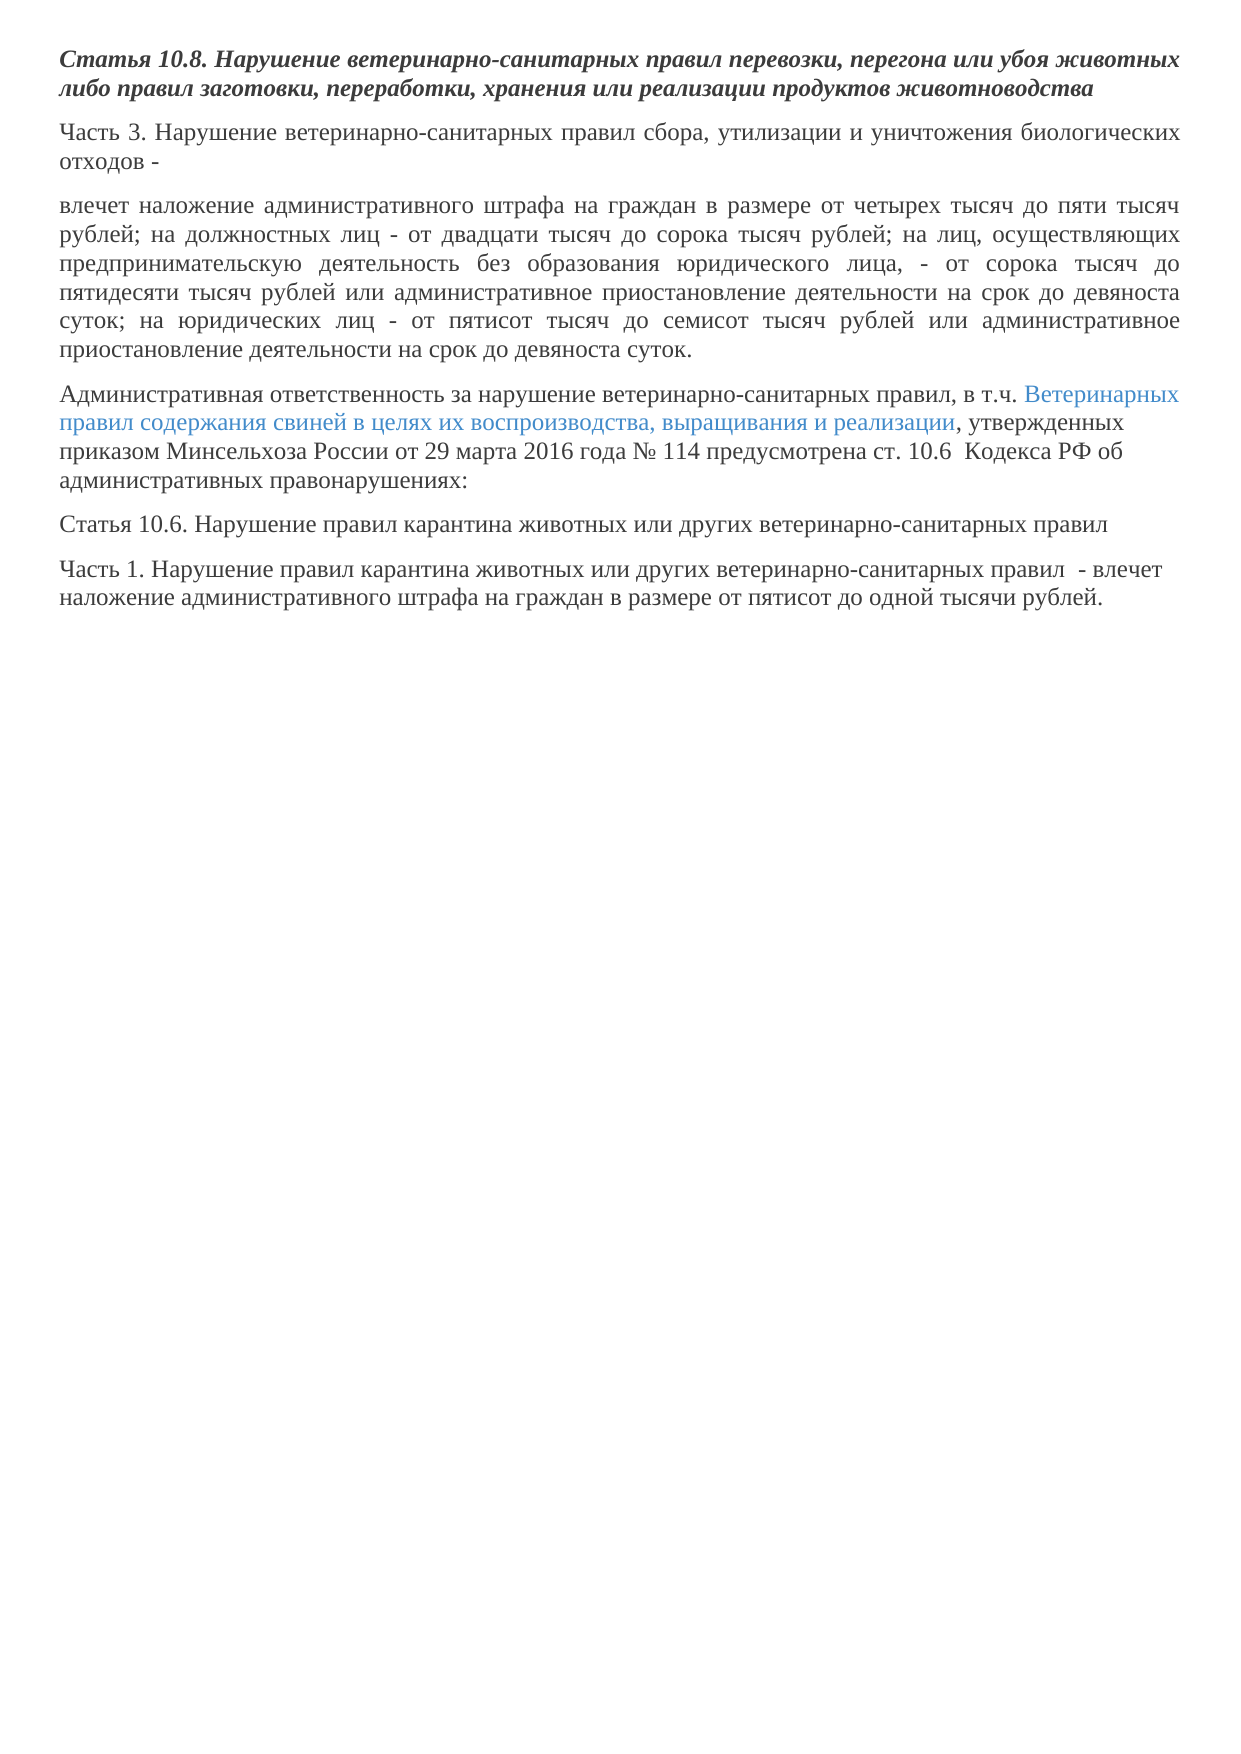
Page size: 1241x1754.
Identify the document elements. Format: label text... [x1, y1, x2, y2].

text Административная ответственность за нарушение ветеринарно-санитарных правил, в т.ч. Ветеринарных правил содержания свиней в целях их воспроизводства, выращивания и реализации, утвержденных приказом Минсельхоза России от 29 марта 2016 года № 114 предусмотрена ст. 10.6 Кодекса РФ об административных правонарушениях: [59, 379, 1181, 494]
text Статья 10.8. Нарушение ветеринарно-санитарных правил перевозки, перегона или убоя животных либо правил заготовки, переработки, хранения или реализации продуктов животноводства [59, 44, 1181, 102]
text Статья 10.6. Нарушение правил карантина животных или других ветеринарно-санитарных правил [59, 509, 1181, 538]
text влечет наложение административного штрафа на граждан в размере от четырех тысяч до пяти тысяч рублей; на должностных лиц - от двадцати тысяч до сорока тысяч рублей; на лиц, осуществляющих предпринимательскую деятельность без образования юридического лица, - от сорока тысяч до пятидесяти тысяч рублей или административное приостановление деятельности на срок до девяноста суток; на юридических лиц - от пятисот тысяч до семисот тысяч рублей или административное приостановление деятельности на срок до девяноста суток. [59, 191, 1181, 363]
text Часть 3. Нарушение ветеринарно-санитарных правил сбора, утилизации и уничтожения биологических отходов - [59, 117, 1181, 175]
text Часть 1. Нарушение правил карантина животных или других ветеринарно-санитарных правил - влечет наложение административного штрафа на граждан в размере от пятисот до одной тысячи рублей. [59, 554, 1181, 611]
